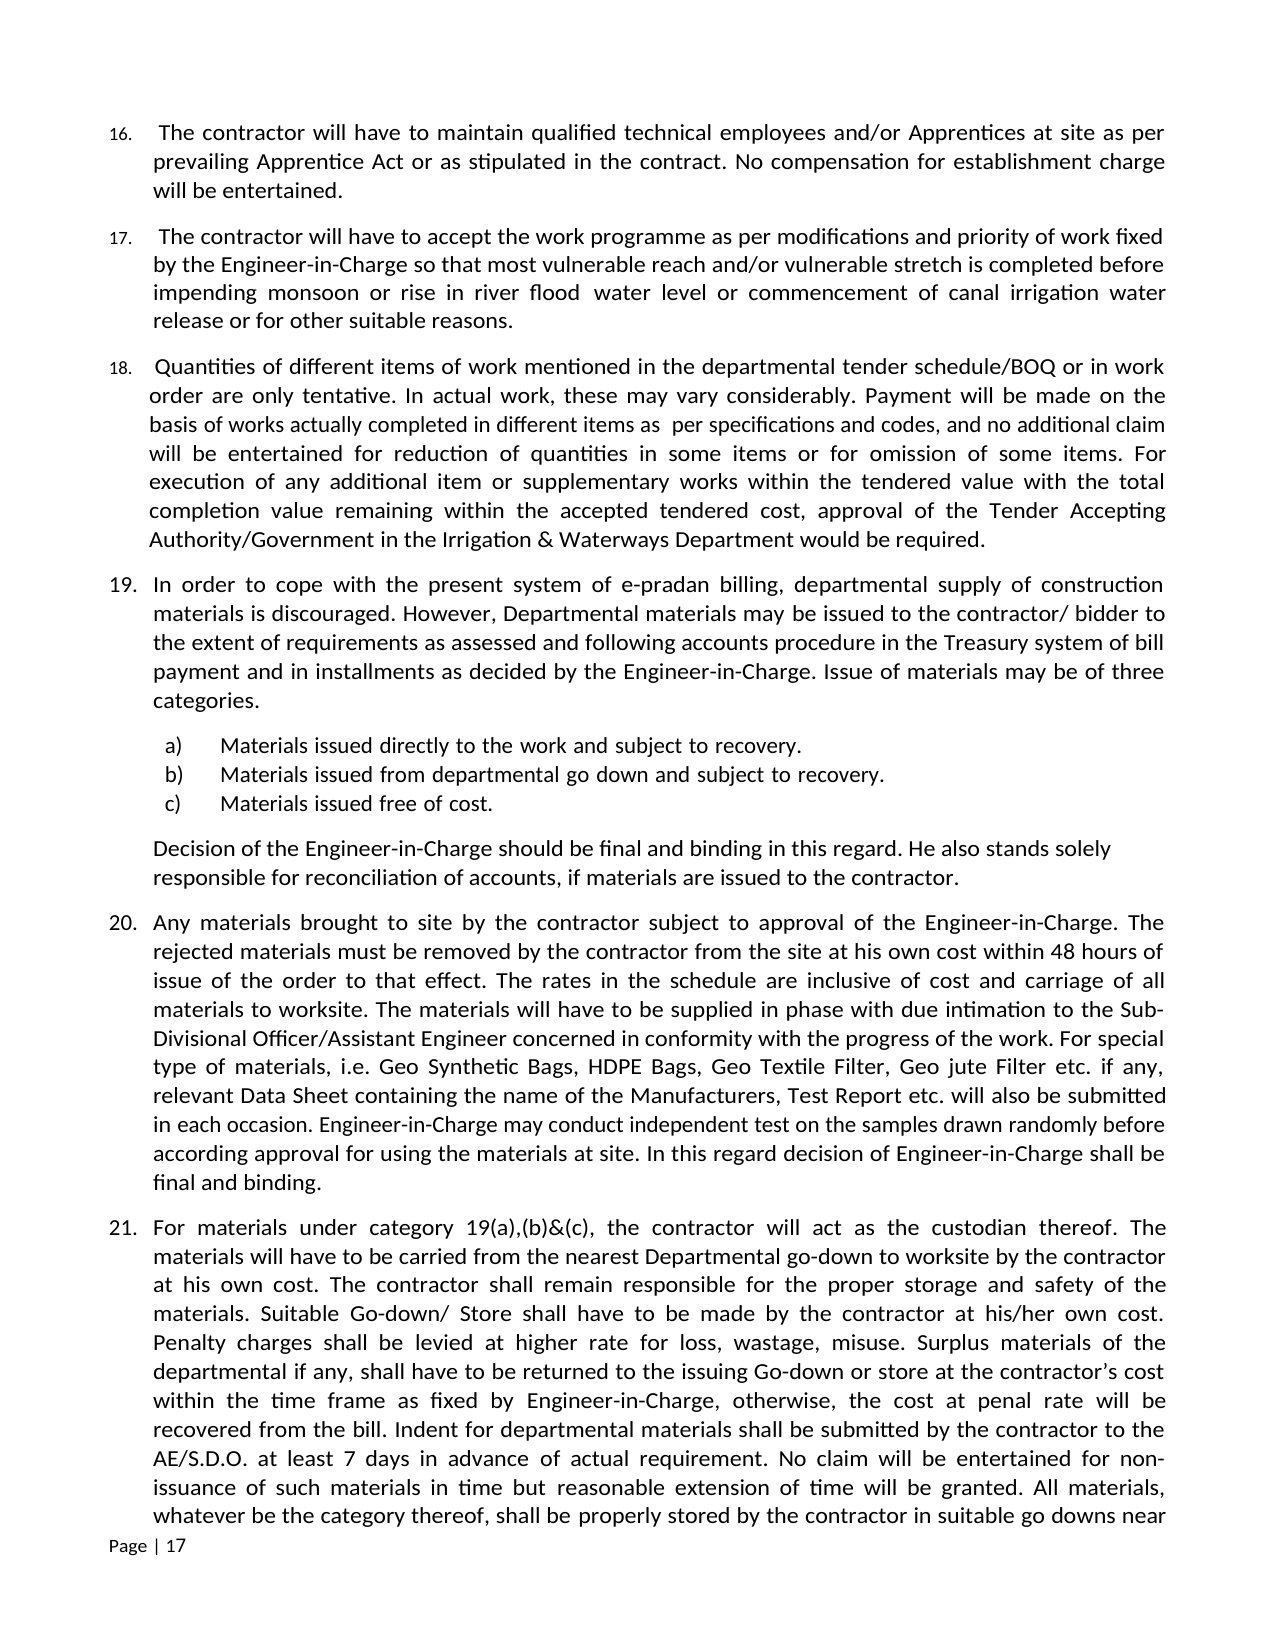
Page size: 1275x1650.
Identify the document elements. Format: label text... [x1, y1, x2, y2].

list Materials issued free of cost. [164, 789, 1194, 817]
text Decision of the Engineer-in-Charge should be final and binding in this regard. He also stands solely responsible for reconciliation of accounts, if materials are issued to the contractor. [153, 834, 1194, 891]
list In order to cope with the present system of e-pradan billing, departmental supply of construction materials is discouraged. However, Departmental materials may be issued to the contractor/ bidder to the extent of requirements as assessed and following accounts procedure in the Treasury system of bill payment and in installments as decided by the Engineer-in-Charge. Issue of materials may be of three categories. [109, 570, 1166, 714]
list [109, 1213, 1166, 1529]
list Materials issued directly to the work and subject to recovery. [164, 731, 1194, 759]
list Materials issued from departmental go down and subject to recovery. [164, 760, 1194, 788]
list Quantities of different items of work mentioned in the departmental tender schedule/BOQ or in work order are only tentative. In actual work, these may vary considerably. Payment will be made on the basis of works actually completed in different items as per specifications and codes, and no additional claim will be entertained for reduction of quantities in some items or for omission of some items. For execution of any additional item or supplementary works within the tendered value with the total completion value remaining within the accepted tendered cost, approval of the Tender Accepting Authority/Government in the Irrigation & Waterways Department would be required. [109, 352, 1167, 553]
list The contractor will have to maintain qualified technical employees and/or Apprentices at site as per prevailing Apprentice Act or as stipulated in the contract. No compensation for establishment charge will be entertained. [109, 118, 1166, 204]
list The contractor will have to accept the work programme as per modifications and priority of work fixed by the Engineer-in-Charge so that most vulnerable reach and/or vulnerable stretch is completed before impending monsoon or rise in river flood water level or commencement of canal irrigation water release or for other suitable reasons. [109, 222, 1167, 334]
list Any materials brought to site by the contractor subject to approval of the Engineer-in-Charge. The rejected materials must be removed by the contractor from the site at his own cost within 48 hours of issue of the order to that effect. The rates in the schedule are inclusive of cost and carriage of all materials to worksite. The materials will have to be supplied in phase with due intimation to the Sub- Divisional Officer/Assistant Engineer concerned in conformity with the progress of the work. For special type of materials, i.e. Geo Synthetic Bags, HDPE Bags, Geo Textile Filter, Geo jute Filter etc. if any, relevant Data Sheet containing the name of the Manufacturers, Test Report etc. will also be submitted in each occasion. Engineer-in-Charge may conduct independent test on the samples drawn randomly before according approval for using the materials at site. In this regard decision of Engineer-in-Charge shall be final and binding. [109, 908, 1167, 1196]
